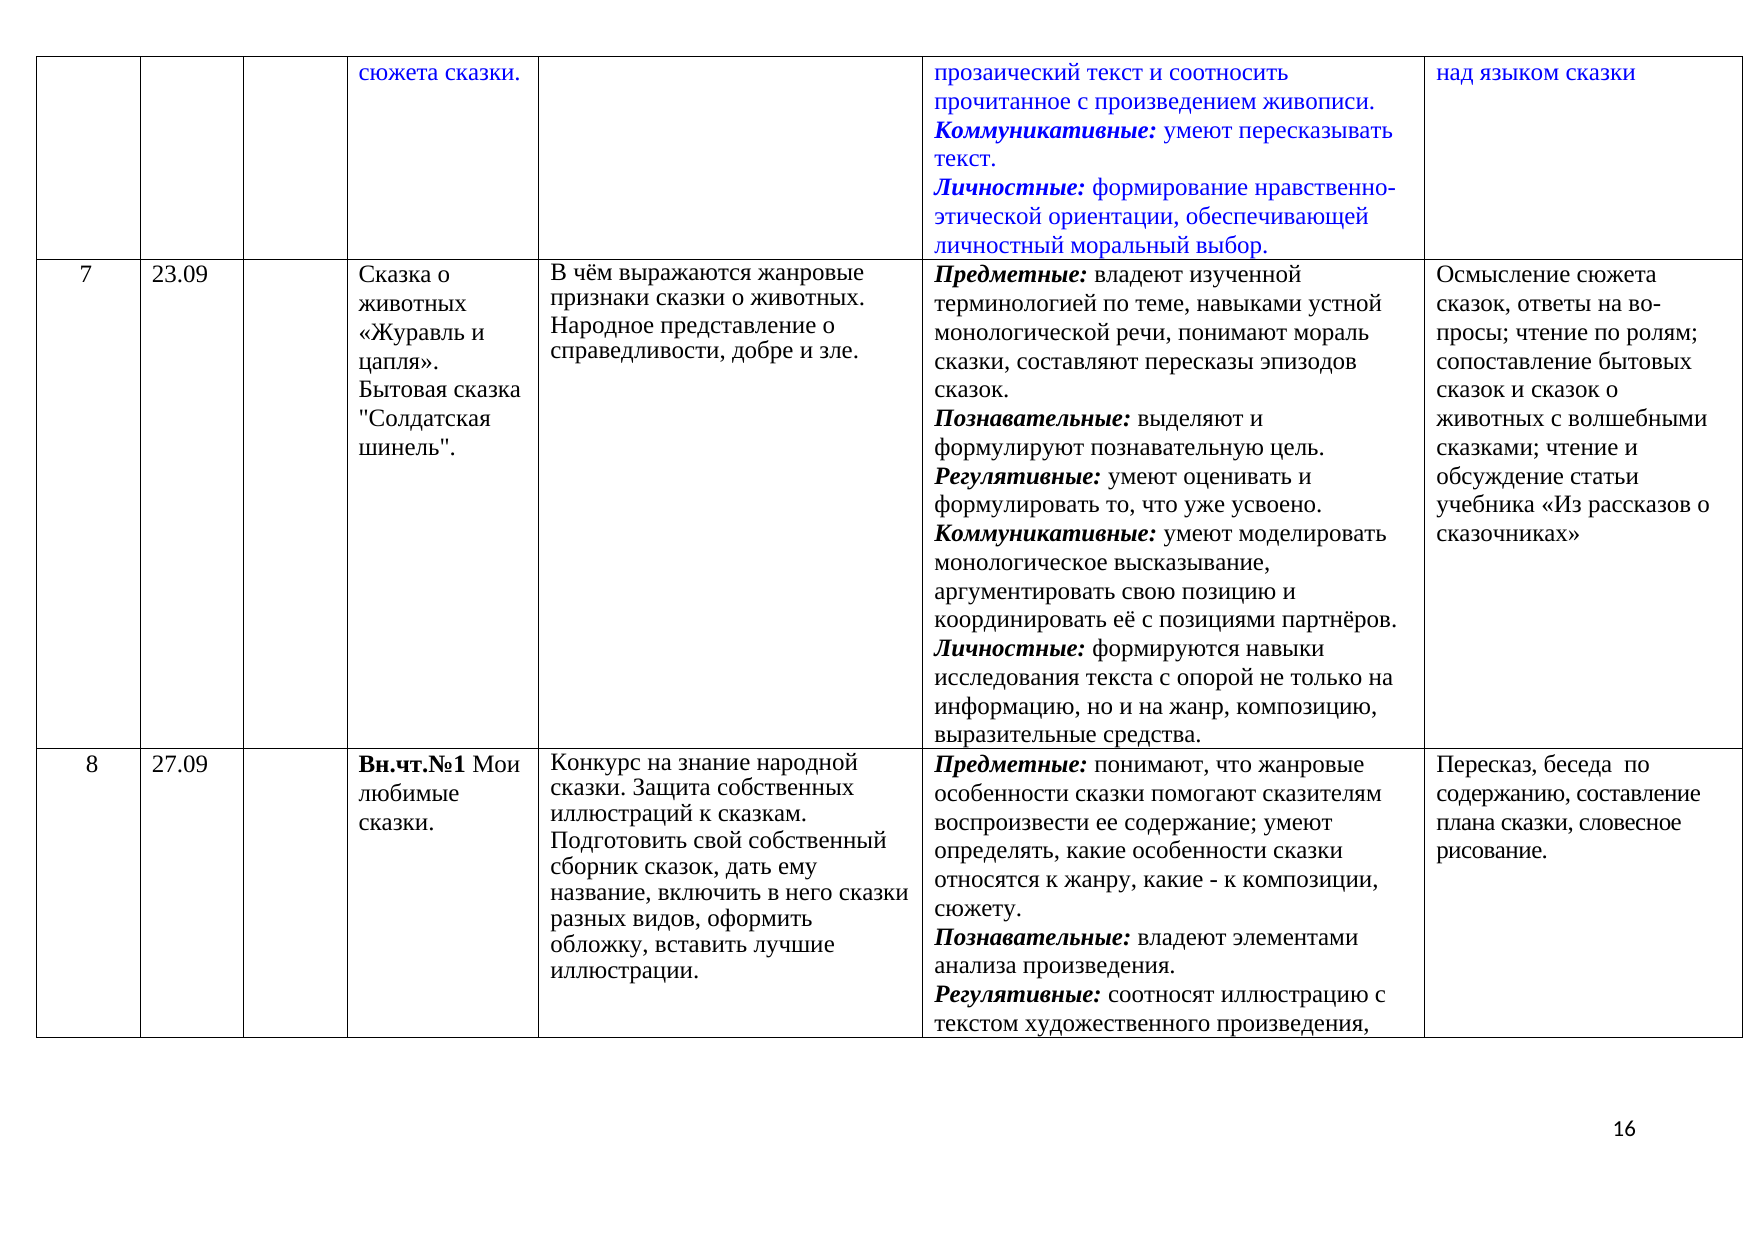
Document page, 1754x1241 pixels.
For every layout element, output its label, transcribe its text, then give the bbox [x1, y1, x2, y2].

table_cell Предметные: владеют изученной терминологией по теме, навыками устной монологической речи, понимают мораль сказки, составляют пересказы эпизодов сказок. Познавательные: выделяют и формулируют познавательную цель. Регулятивные: умеют оценивать и формулировать то, что уже усвоено. Коммуникативные: умеют моделировать монологическое высказывание, аргументировать свою позицию и координировать её с позициями партнёров. Личностные: формируются навыки исследования текста с опорой не только на информацию, но и на жанр, композицию, выразительные средства. [923, 260, 1424, 748]
table_cell Сказка о животных «Журавль и цапля». Бытовая сказка "Солдатская шинель". [348, 260, 538, 748]
table_cell 23.09 [141, 260, 243, 748]
table_cell 8 [37, 749, 140, 1037]
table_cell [539, 57, 922, 258]
table_cell 2 [37, 57, 140, 258]
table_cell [348, 749, 538, 1037]
table_cell [141, 57, 243, 258]
table_cell Осмысление сюжета сказок, ответы на во-просы; чтение по ролям; сопоставление бытовых сказок и сказок о животных с волшебными сказками; чтение и обсуждение статьи учебника «Из рассказов о сказочниках» [1425, 260, 1742, 748]
table_cell [244, 260, 347, 748]
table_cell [923, 57, 1424, 258]
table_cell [539, 749, 922, 1037]
table_cell 7 [37, 260, 140, 748]
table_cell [1425, 57, 1742, 258]
table_cell 27.09 [141, 749, 243, 1037]
table_cell [244, 57, 347, 258]
table_cell В чём выражаются жанровые признаки сказки о животных. Народное представление о справедливости, добре и зле. [539, 260, 922, 748]
table_cell [244, 749, 347, 1037]
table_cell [348, 57, 538, 258]
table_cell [923, 749, 1424, 1037]
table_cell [1425, 749, 1742, 1037]
